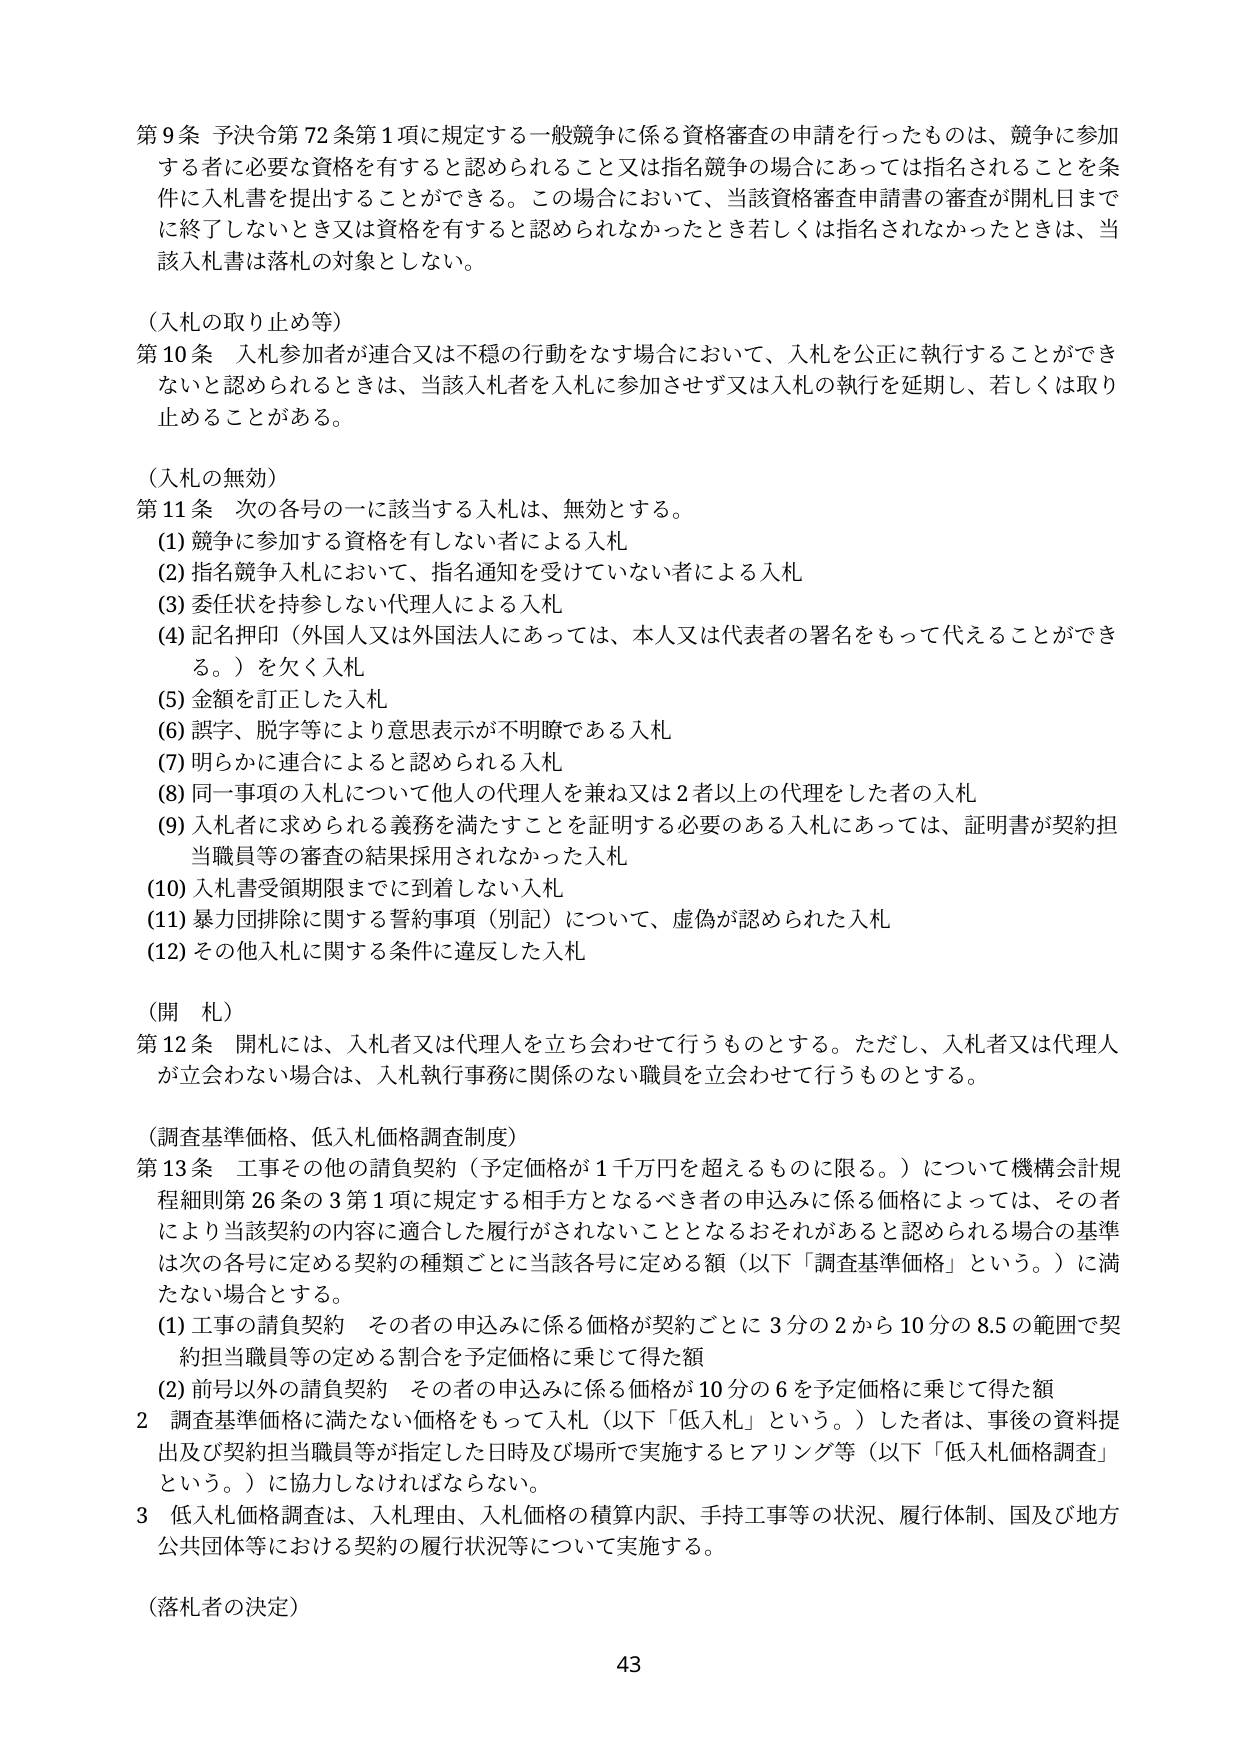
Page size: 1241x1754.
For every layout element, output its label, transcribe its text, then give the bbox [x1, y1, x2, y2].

text 第11条 次の各号の一に該当する入札は、無効とする。 [136, 492, 1122, 524]
text (1) 競争に参加する資格を有しない者による入札 [136, 524, 1122, 556]
text (12) その他入札に関する条件に違反した入札 [136, 934, 1122, 966]
text (7) 明らかに連合によると認められる入札 [136, 745, 1122, 776]
text （入札の無効） [136, 461, 1122, 492]
text 3 低入札価格調査は、入札理由、入札価格の積算内訳、手持工事等の状況、履行体制、国及び地方公共団体等における契約の履行状況等について実施する。 [136, 1498, 1122, 1561]
text 第12条 開札には、入札者又は代理人を立ち会わせて行うものとする。ただし、入札者又は代理人が立会わない場合は、入札執行事務に関係のない職員を立会わせて行うものとする。 [136, 1027, 1122, 1090]
text (6) 誤字、脱字等により意思表示が不明瞭である入札 [136, 713, 1122, 745]
text 第9条 予決令第72条第1項に規定する一般競争に係る資格審査の申請を行ったものは、競争に参加する者に必要な資格を有すると認められること又は指名競争の場合にあっては指名されることを条件に入札書を提出することができる。この場合において、当該資格審査申請書の審査が開札日までに終了しないとき又は資格を有すると認められなかったとき若しくは指名されなかったときは、当該入札書は落札の対象としない。 [136, 118, 1122, 276]
text (4) 記名押印（外国人又は外国法人にあっては、本人又は代表者の署名をもって代えることができる。）を欠く入札 [158, 619, 1122, 682]
text (8) 同一事項の入札について他人の代理人を兼ね又は2者以上の代理をした者の入札 [136, 776, 1122, 808]
text (2) 前号以外の請負契約 その者の申込みに係る価格が10分の6を予定価格に乗じて得た額 [158, 1372, 1122, 1403]
text （入札の取り止め等） [136, 305, 1122, 337]
text （調査基準価格、低入札価格調査制度） [136, 1120, 1122, 1151]
text (5) 金額を訂正した入札 [136, 682, 1122, 713]
text (3) 委任状を持参しない代理人による入札 [136, 587, 1122, 619]
text (1) 工事の請負契約 その者の申込みに係る価格が契約ごとに3分の2から10分の8.5の範囲で契約担当職員等の定める割合を予定価格に乗じて得た額 [158, 1309, 1122, 1372]
text （開 札） [136, 996, 1122, 1027]
text (9) 入札者に求められる義務を満たすことを証明する必要のある入札にあっては、証明書が契約担当職員等の審査の結果採用されなかった入札 [158, 808, 1122, 871]
text （落札者の決定） [136, 1591, 1122, 1622]
text (11) 暴力団排除に関する誓約事項（別記）について、虚偽が認められた入札 [136, 903, 1122, 934]
text 第13条 工事その他の請負契約（予定価格が1千万円を超えるものに限る。）について機構会計規程細則第26条の3第1項に規定する相手方となるべき者の申込みに係る価格によっては、その者により当該契約の内容に適合した履行がされないこととなるおそれがあると認められる場合の基準は次の各号に定める契約の種類ごとに当該各号に定める額（以下「調査基準価格」という。）に満たない場合とする。 [136, 1151, 1122, 1309]
text (10) 入札書受領期限までに到着しない入札 [136, 871, 1122, 903]
text 2 調査基準価格に満たない価格をもって入札（以下「低入札」という。）した者は、事後の資料提出及び契約担当職員等が指定した日時及び場所で実施するヒアリング等（以下「低入札価格調査」という。）に協力しなければならない。 [136, 1403, 1122, 1498]
text (2) 指名競争入札において、指名通知を受けていない者による入札 [136, 556, 1122, 587]
text 第10条 入札参加者が連合又は不穏の行動をなす場合において、入札を公正に執行することができないと認められるときは、当該入札者を入札に参加させず又は入札の執行を延期し、若しくは取り止めることがある。 [136, 337, 1122, 431]
